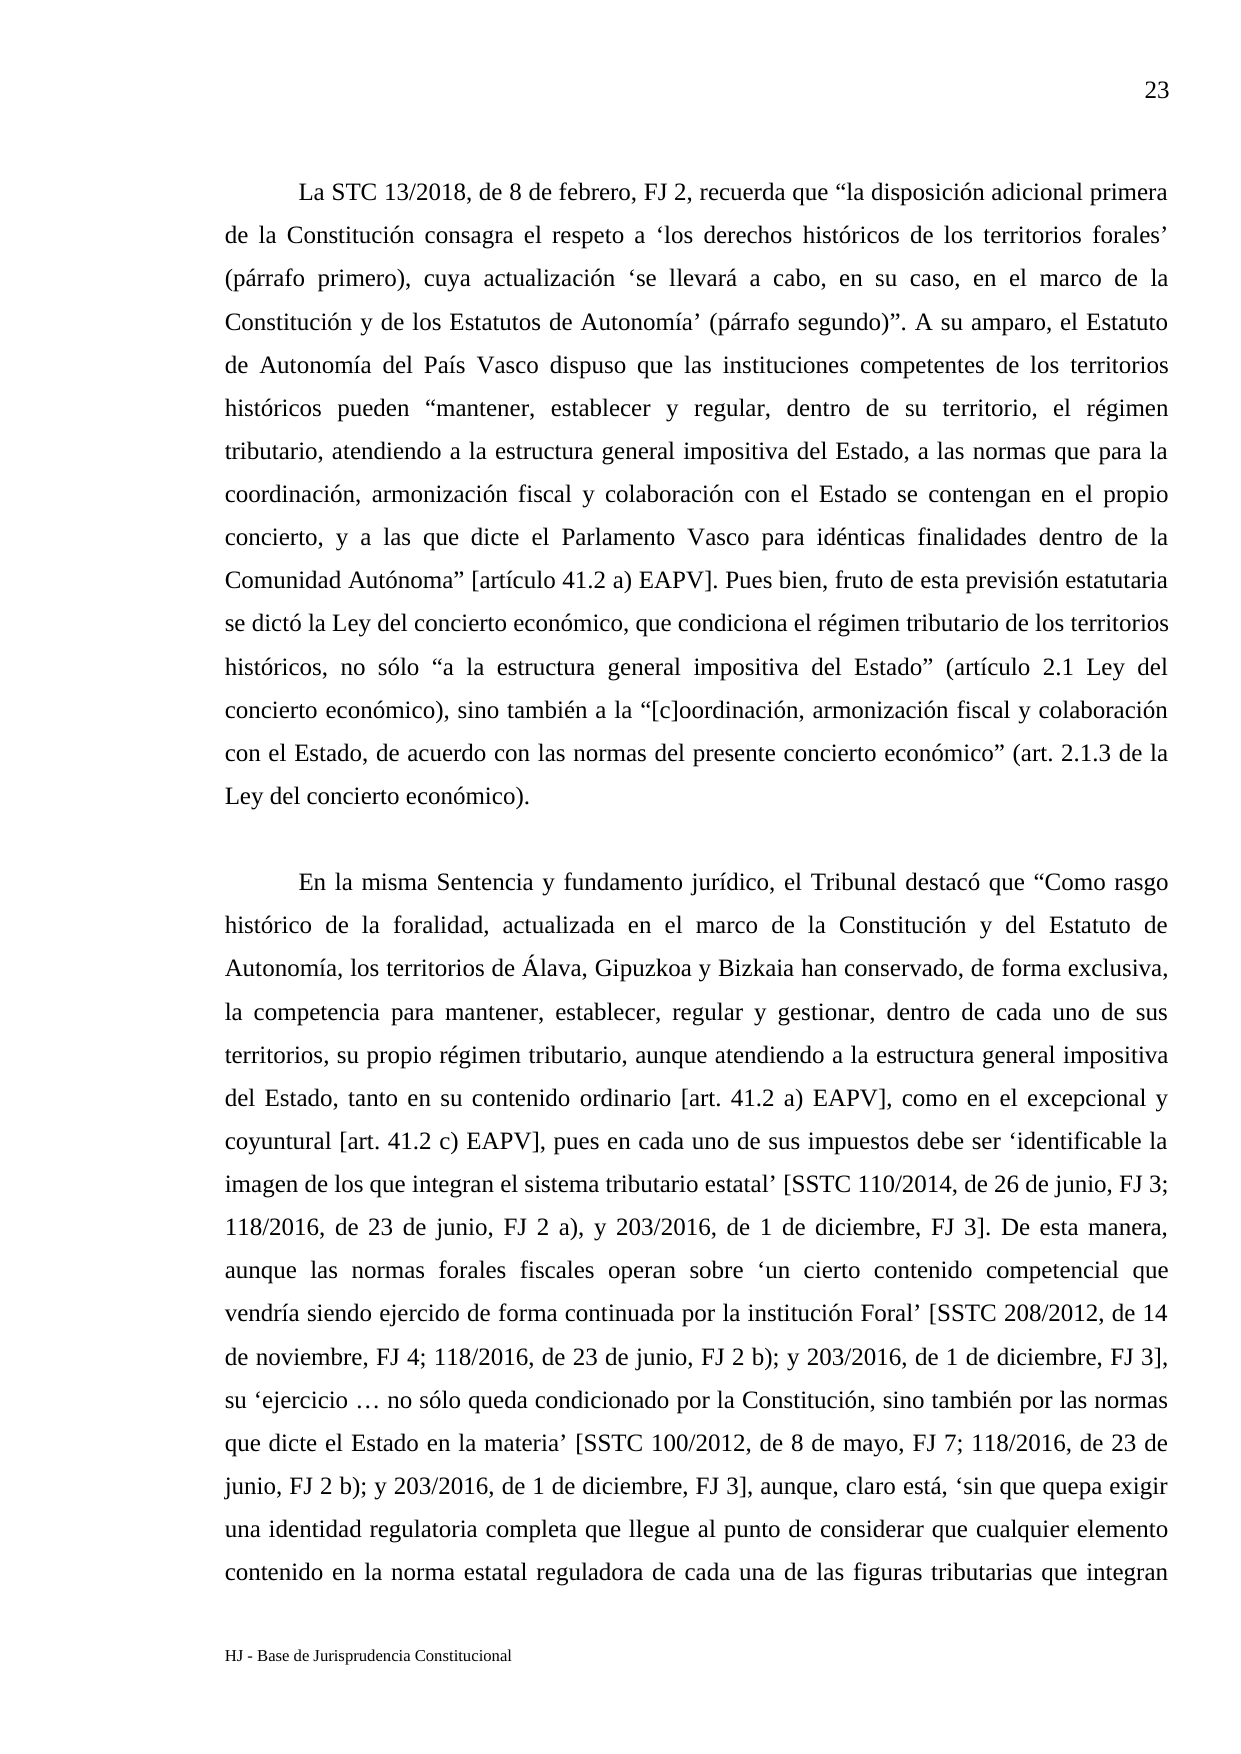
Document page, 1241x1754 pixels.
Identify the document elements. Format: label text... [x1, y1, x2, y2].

text La STC 13/2018, de 8 de febrero, FJ 2, recuerda que “la disposición adicional primera de la Constitución consagra el respeto a ‘los derechos históricos de los territorios forales’ (párrafo primero), cuya actualización ‘se llevará a cabo, en su caso, en el marco de la Constitución y de los Estatutos de Autonomía’ (párrafo segundo)”. A su amparo, el Estatuto de Autonomía del País Vasco dispuso que las instituciones competentes de los territorios históricos pueden “mantener, establecer y regular, dentro de su territorio, el régimen tributario, atendiendo a la estructura general impositiva del Estado, a las normas que para la coordinación, armonización fiscal y colaboración con el Estado se contengan en el propio concierto, y a las que dicte el Parlamento Vasco para idénticas finalidades dentro de la Comunidad Autónoma” [artículo 41.2 a) EAPV]. Pues bien, fruto de esta previsión estatutaria se dictó la Ley del concierto económico, que condiciona el régimen tributario de los territorios históricos, no sólo “a la estructura general impositiva del Estado” (artículo 2.1 Ley del concierto económico), sino también a la “[c]oordinación, armonización fiscal y colaboración con el Estado, de acuerdo con las normas del presente concierto económico” (art. 2.1.3 de la Ley del concierto económico). [224, 177, 1169, 810]
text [224, 867, 1169, 1586]
